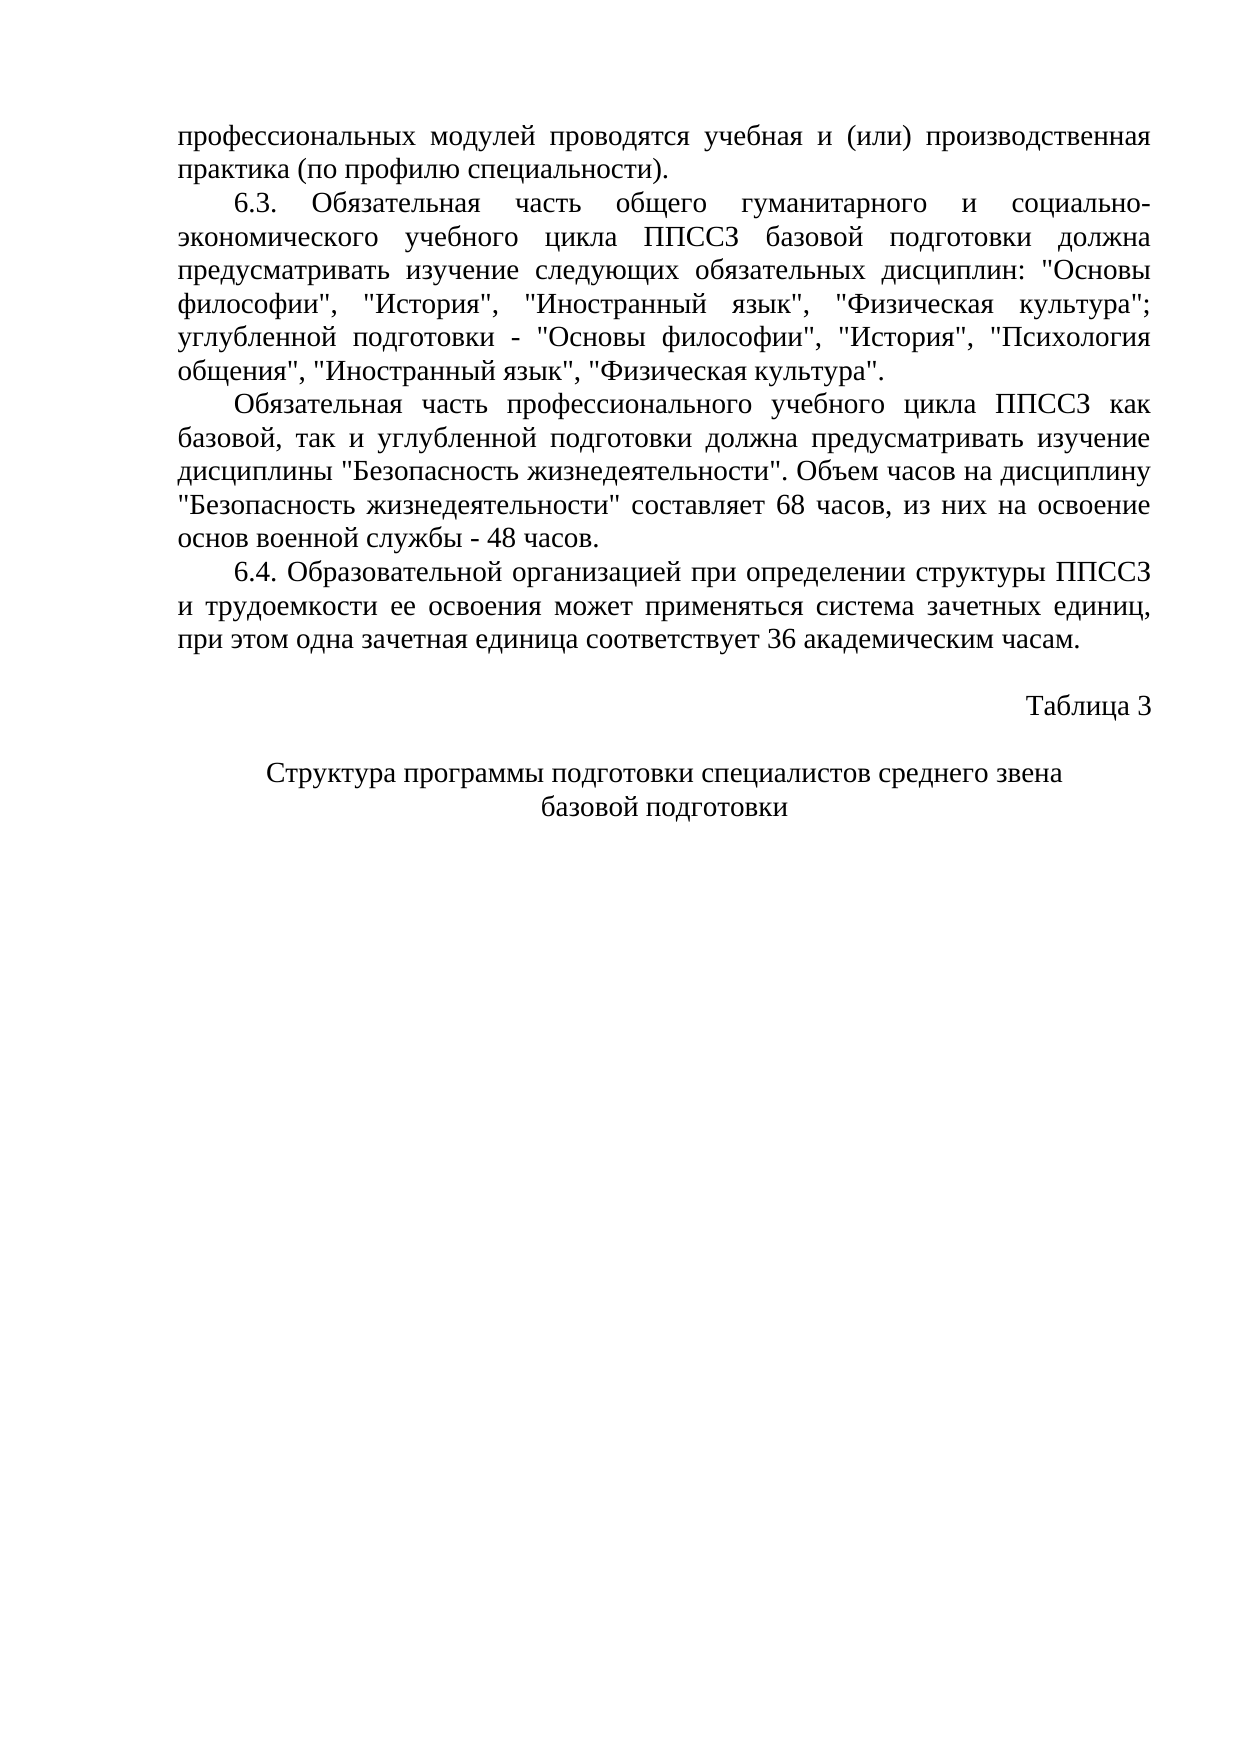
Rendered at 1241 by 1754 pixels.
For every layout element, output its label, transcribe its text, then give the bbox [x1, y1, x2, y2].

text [177, 118, 1152, 185]
text Обязательная часть профессионального учебного цикла ППССЗ как базовой, так и углубленной подготовки должна предусматривать изучение дисциплины "Безопасность жизнедеятельности". Объем часов на дисциплину "Безопасность жизнедеятельности" составляет 68 часов, из них на освоение основ военной службы - 48 часов. [177, 386, 1152, 554]
text базовой подготовки [177, 789, 1152, 822]
text 6.3. Обязательная часть общего гуманитарного и социально-экономического учебного цикла ППССЗ базовой подготовки должна предусматривать изучение следующих обязательных дисциплин: "Основы философии", "История", "Иностранный язык", "Физическая культура"; углубленной подготовки - "Основы философии", "История", "Психология общения", "Иностранный язык", "Физическая культура". [177, 185, 1152, 386]
text Структура программы подготовки специалистов среднего звена [177, 755, 1152, 789]
text Таблица 3 [177, 688, 1152, 722]
text 6.4. Образовательной организацией при определении структуры ППССЗ и трудоемкости ее освоения может применяться система зачетных единиц, при этом одна зачетная единица соответствует 36 академическим часам. [177, 554, 1152, 655]
